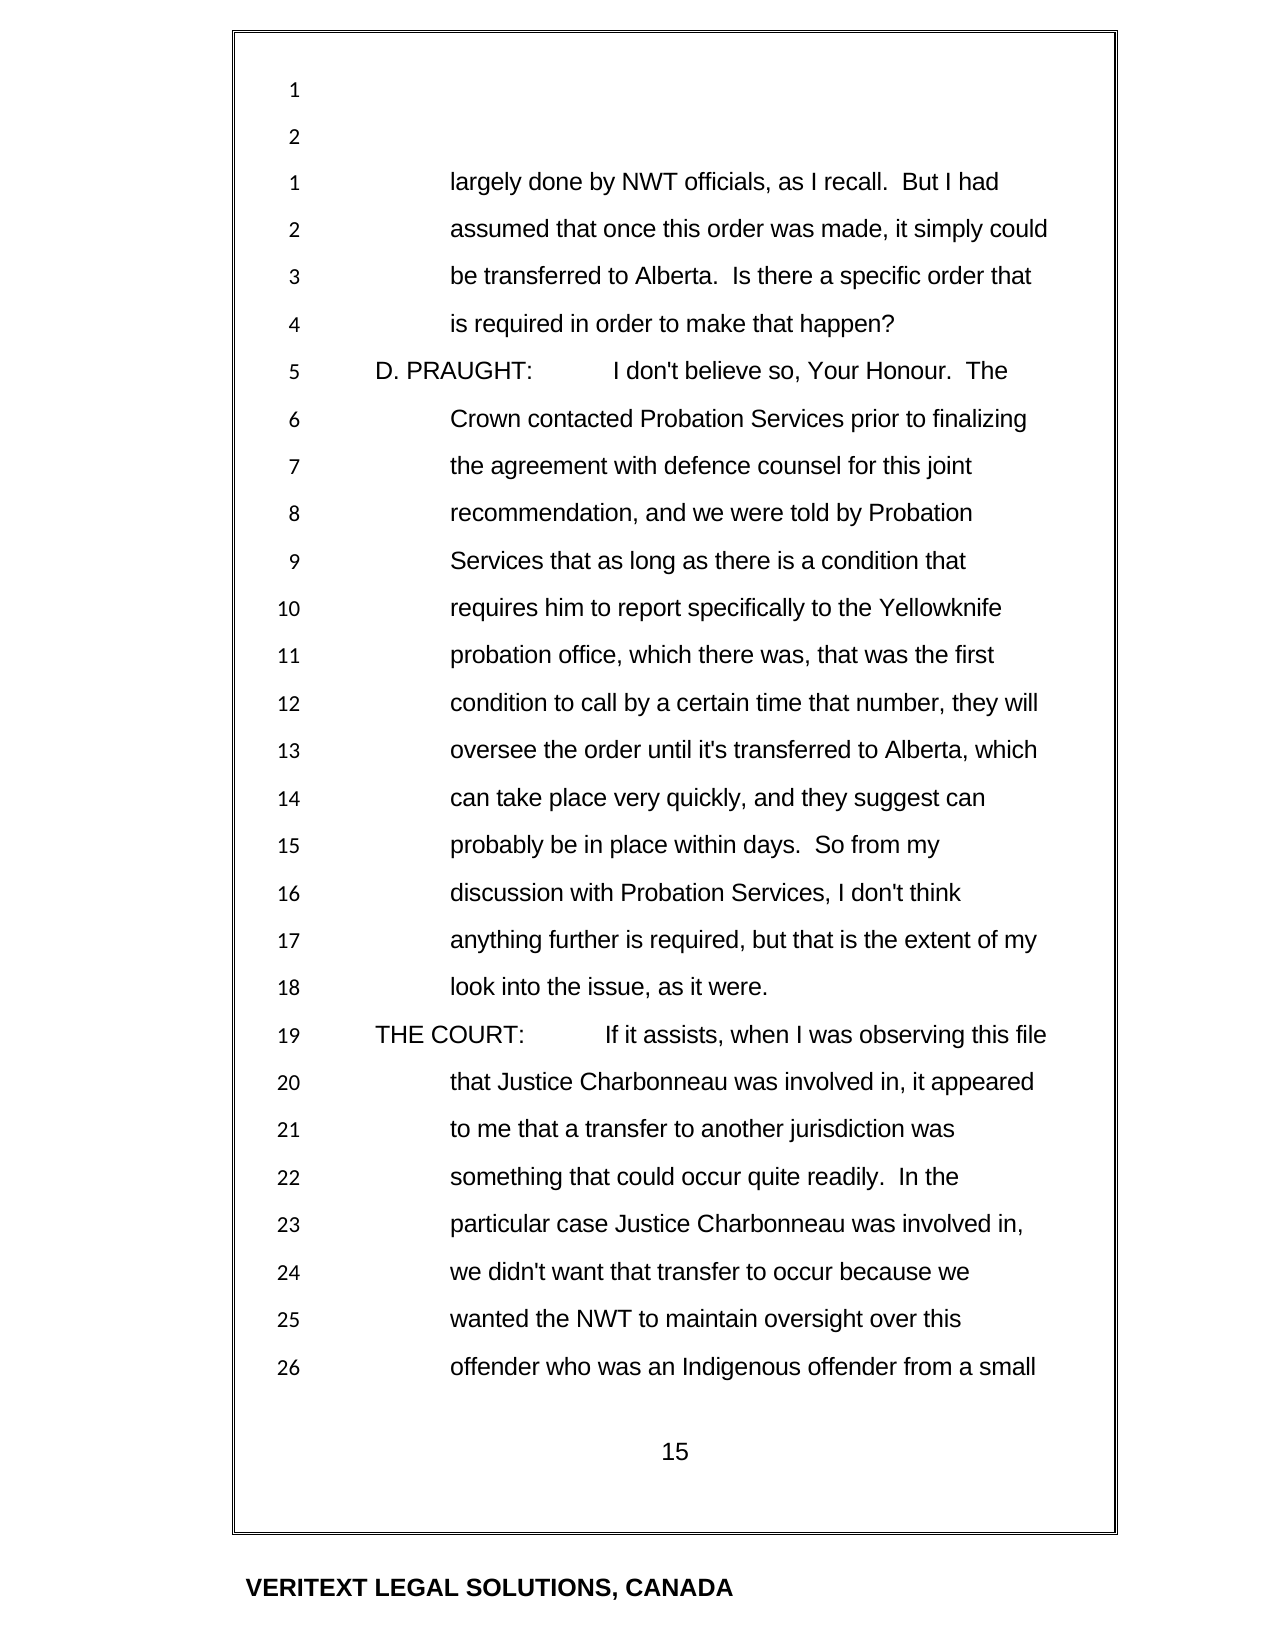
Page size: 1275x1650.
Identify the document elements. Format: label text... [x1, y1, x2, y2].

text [375, 167, 1050, 337]
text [375, 1020, 1050, 1380]
text D. PRAUGHT: I don't believe so, Your Honour. The Crown contacted Probation Services prior to finalizing the agreement with defence counsel for this joint recommendation, and we were told by Probation Services that as long as there is a condition that requires him to report specifically to the Yellowknife probation office, which there was, that was the first [375, 356, 1050, 669]
text condition to call by a certain time that number, they will oversee the order until it's transferred to Alberta, which can take place very quickly, and they suggest can probably be in place within days. So from my discussion with Probation Services, I don't think anything further is required, but that is the extent of my look into the issue, as it were. [375, 688, 1050, 1001]
